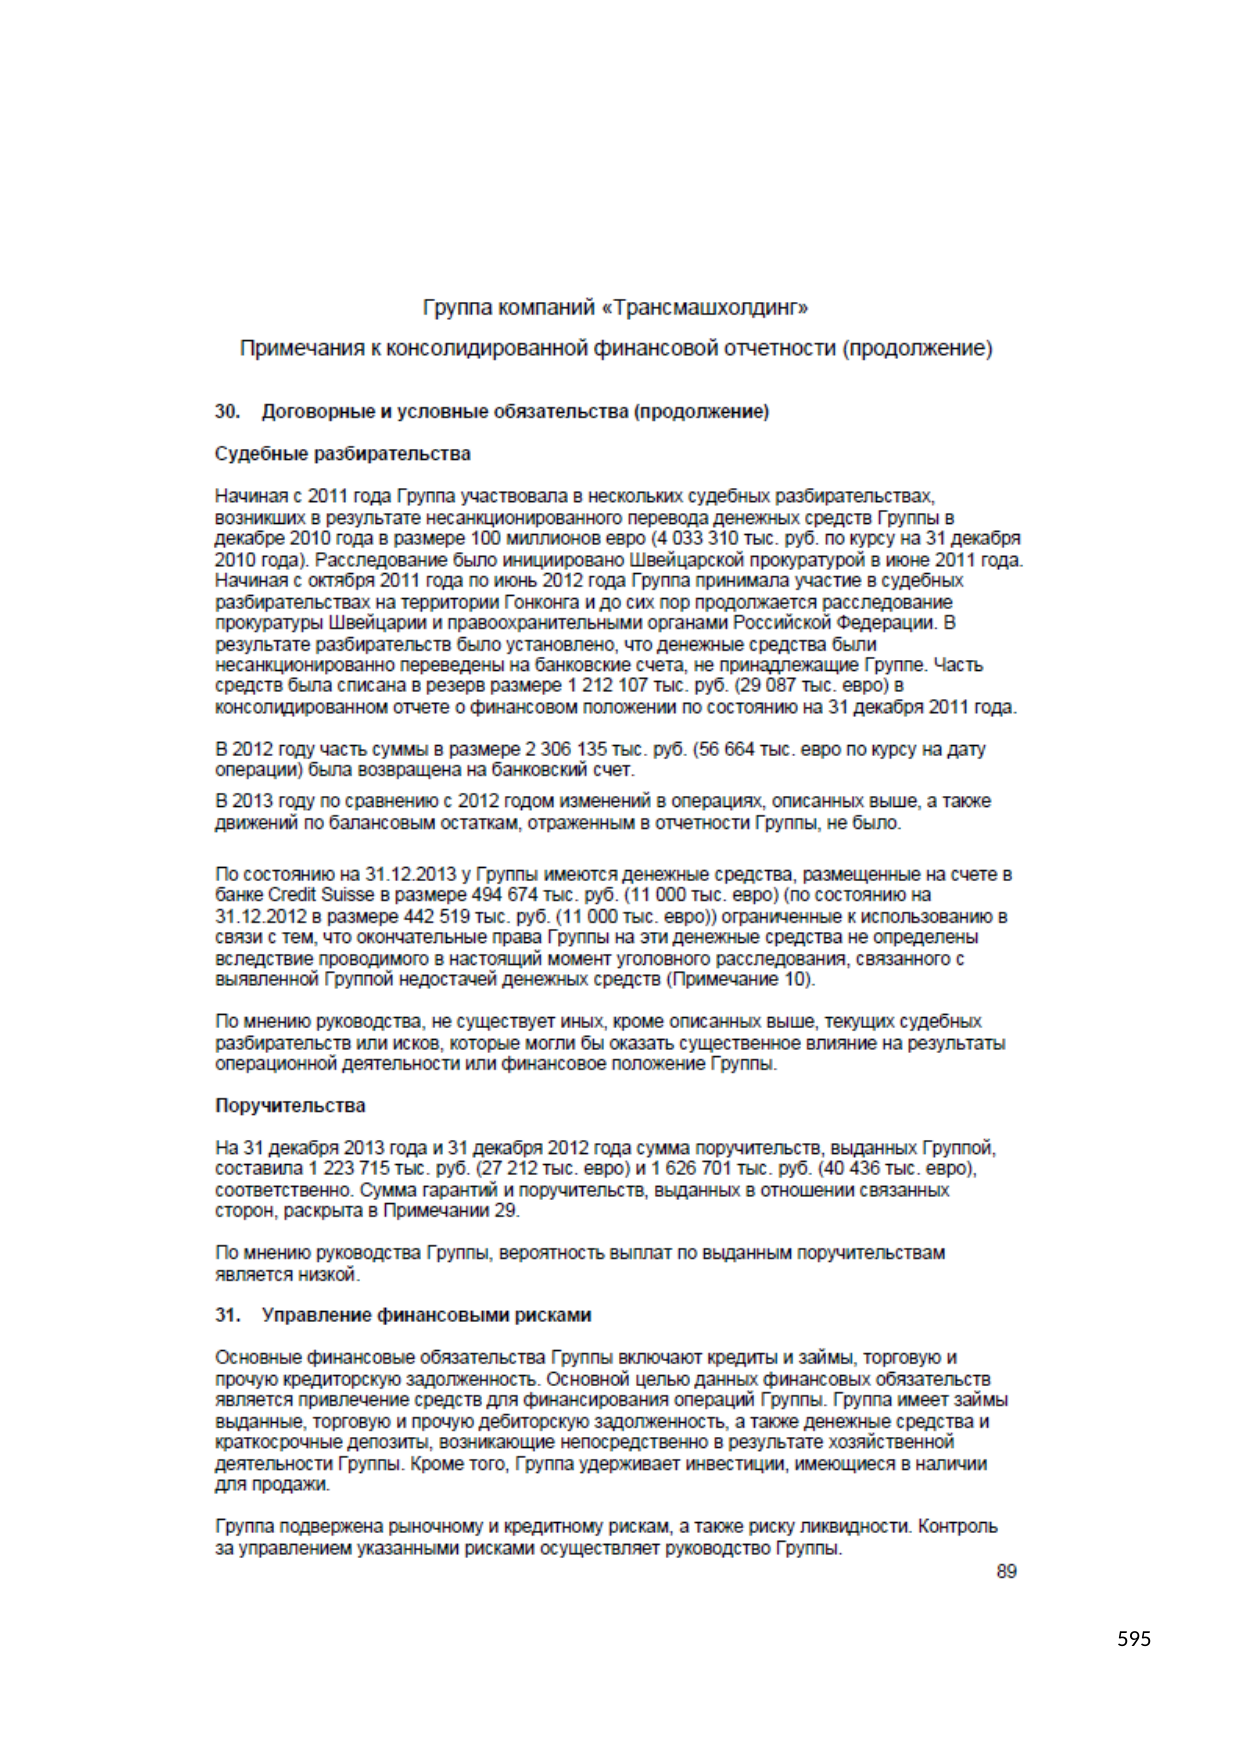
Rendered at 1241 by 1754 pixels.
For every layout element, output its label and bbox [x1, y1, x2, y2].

picture [177, 276, 1059, 1608]
